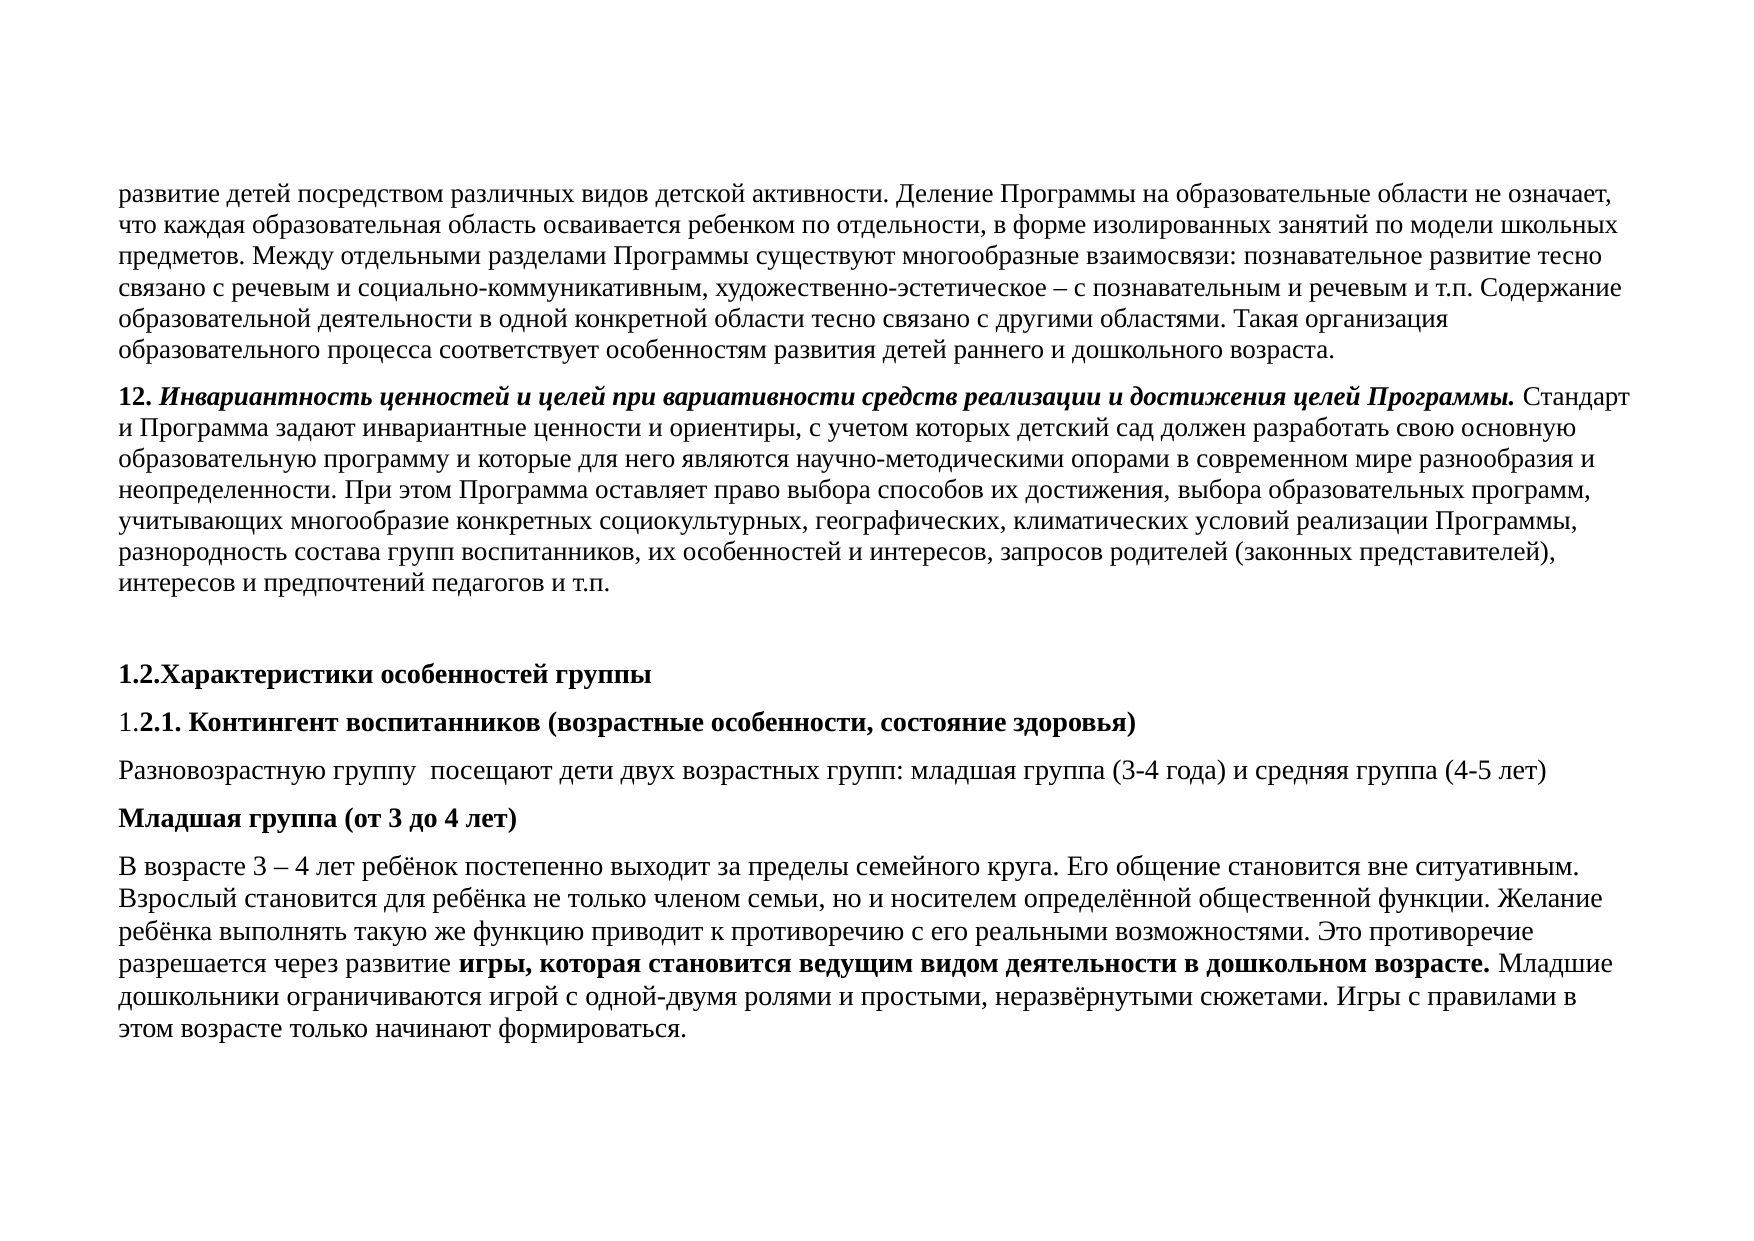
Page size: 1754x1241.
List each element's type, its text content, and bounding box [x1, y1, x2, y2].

text Разновозрастную группу посещают дети двух возрастных групп: младшая группа (3-4 года) и средняя группа (4-5 лет) [118, 753, 1636, 785]
text 1.2.1. Контингент воспитанников (возрастные особенности, состояние здоровья) [118, 705, 1636, 737]
text 1.2.Характеристики особенностей группы [118, 657, 1636, 689]
text В возрасте 3 – 4 лет ребёнок постепенно выходит за пределы семейного круга. Его общение становится вне ситуативным. Взрослый становится для ребёнка не только членом семьи, но и носителем определённой общественной функции. Желание ребёнка выполнять такую же функцию приводит к противоречию с его реальными возможностями. Это противоречие разрешается через развитие игры, которая становится ведущим видом деятельности в дошкольном возрасте. Младшие дошкольники ограничиваются игрой с одной-двумя ролями и простыми, неразвёрнутыми сюжетами. Игры с правилами в этом возрасте только начинают формироваться. [118, 849, 1636, 1043]
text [118, 177, 1636, 364]
text Младшая группа (от 3 до 4 лет) [118, 801, 1636, 833]
text 12. Инвариантность ценностей и целей при вариативности средств реализации и достижения целей Программы. Стандарт и Программа задают инвариантные ценности и ориентиры, с учетом которых детский сад должен разработать свою основную образовательную программу и которые для него являются научно-методическими опорами в современном мире разнообразия и неопределенности. При этом Программа оставляет право выбора способов их достижения, выбора образовательных программ, учитывающих многообразие конкретных социокультурных, географических, климатических условий реализации Программы, разнородность состава групп воспитанников, их особенностей и интересов, запросов родителей (законных представителей), интересов и предпочтений педагогов и т.п. [118, 380, 1636, 598]
